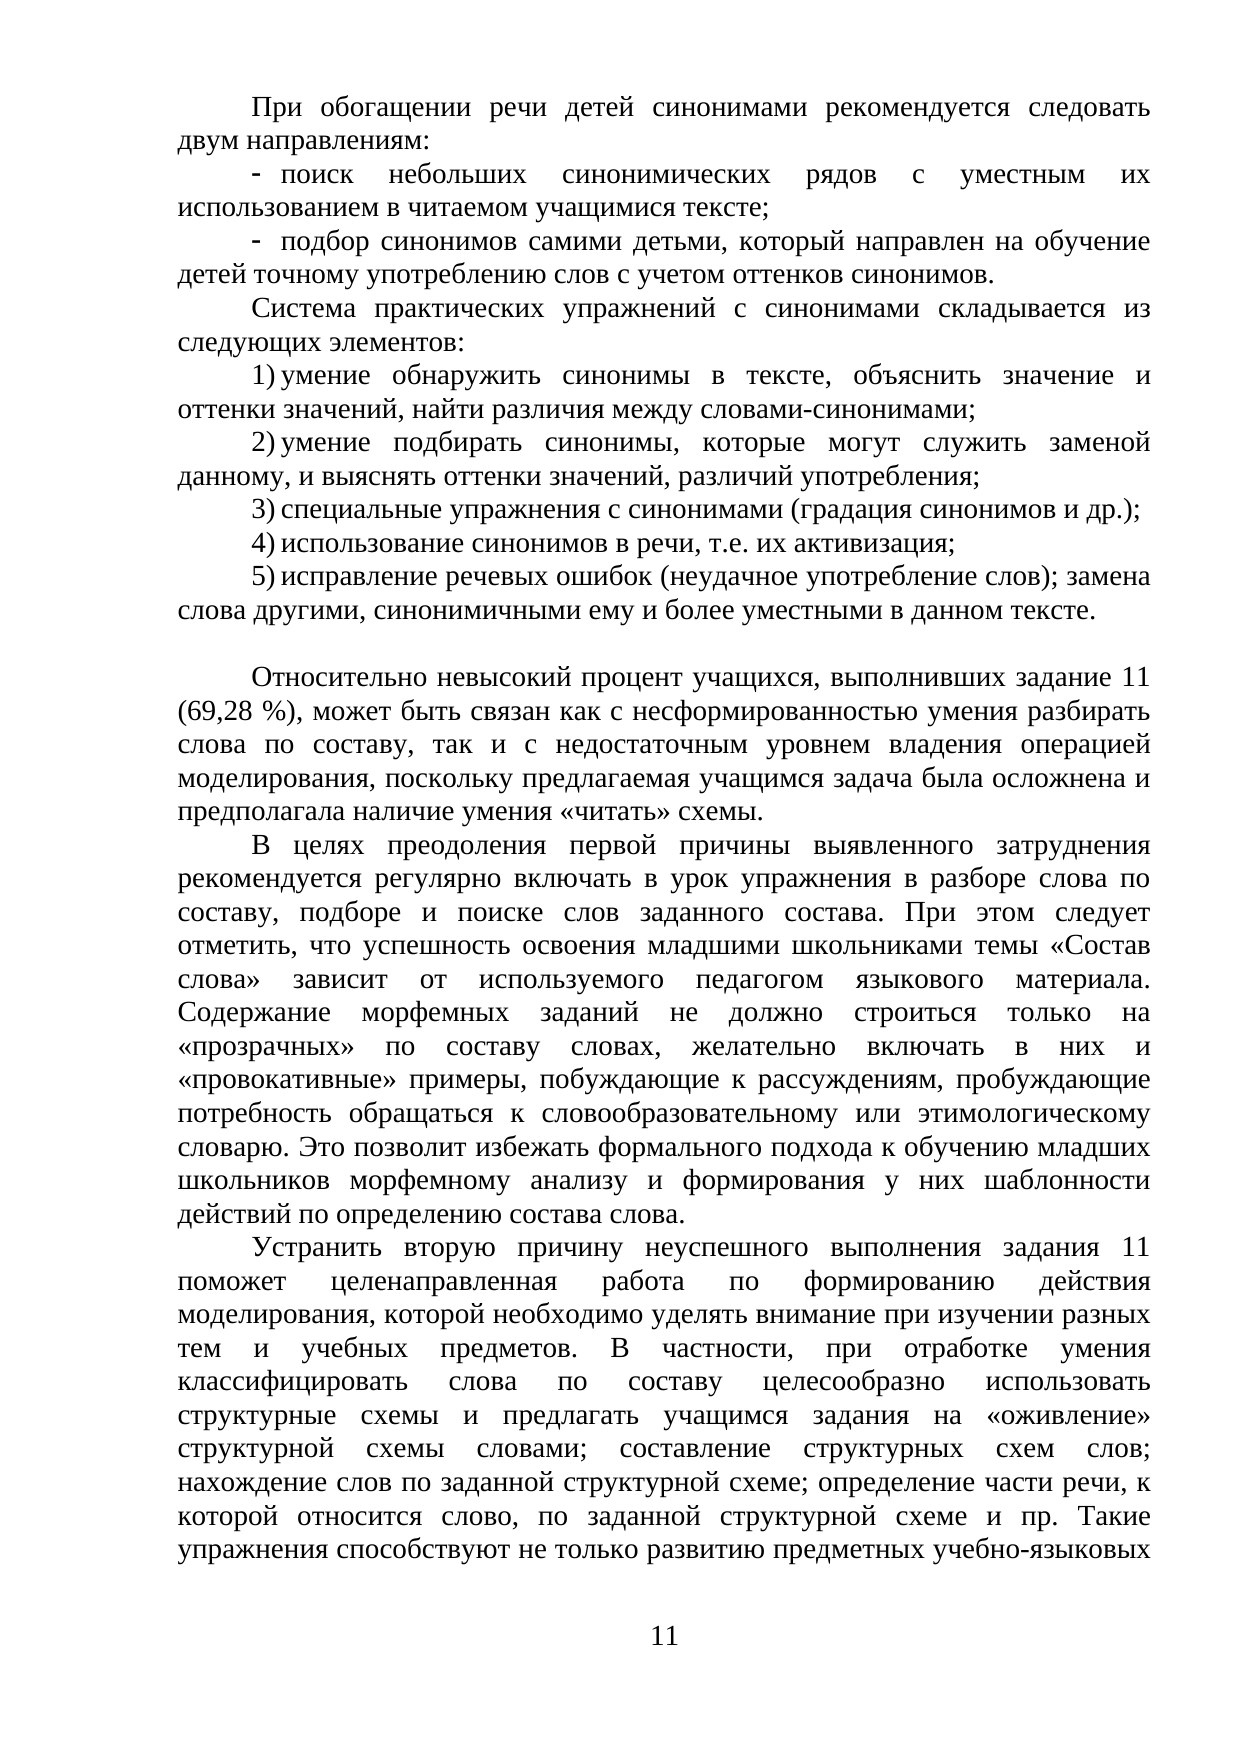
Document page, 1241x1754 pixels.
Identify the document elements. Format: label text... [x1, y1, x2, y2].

list подбор синонимов самими детьми, который направлен на обучение детей точному употреблению слов с учетом оттенков синонимов. [177, 223, 1152, 290]
list В целях преодоления первой причины выявленного затруднения рекомендуется регулярно включать в урок упражнения в разборе слова по составу, подборе и поиске слов заданного состава. При этом следует отметить, что успешность освоения младшими школьниками темы «Состав слова» зависит от используемого педагогом языкового материала. Содержание морфемных заданий не должно строиться только на «прозрачных» по составу словах, желательно включать в них и «провокативные» примеры, побуждающие к рассуждениям, пробуждающие потребность обращаться к словообразовательному или этимологическому словарю. Это позволит избежать формального подхода к обучению младших школьников морфемному анализу и формирования у них шаблонности действий по определению состава слова. [177, 827, 1152, 1229]
list исправление речевых ошибок (неудачное употребление слов); замена слова другими, синонимичными ему и более уместными в данном тексте. [177, 558, 1152, 626]
list использование синонимов в речи, т.е. их активизация; [177, 525, 1152, 558]
list специальные упражнения с синонимами (градация синонимов и др.); [177, 491, 1152, 525]
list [177, 1229, 1152, 1565]
list умение обнаружить синонимы в тексте, объяснить значение и оттенки значений, найти различия между словами-синонимами; [177, 357, 1152, 424]
text Система практических упражнений с синонимами складывается из следующих элементов: [177, 290, 1152, 357]
text При обогащении речи детей синонимами рекомендуется следовать двум направлениям: [177, 89, 1152, 156]
list Относительно невысокий процент учащихся, выполнивших задание 11 (69,28 %), может быть связан как с несформированностью умения разбирать слова по составу, так и с недостаточным уровнем владения операцией моделирования, поскольку предлагаемая учащимся задача была осложнена и предполагала наличие умения «читать» схемы. [177, 659, 1152, 827]
list умение подбирать синонимы, которые могут служить заменой данному, и выяснять оттенки значений, различий употребления; [177, 424, 1152, 491]
list поиск небольших синонимических рядов с уместным их использованием в читаемом учащимися тексте; [177, 156, 1152, 223]
